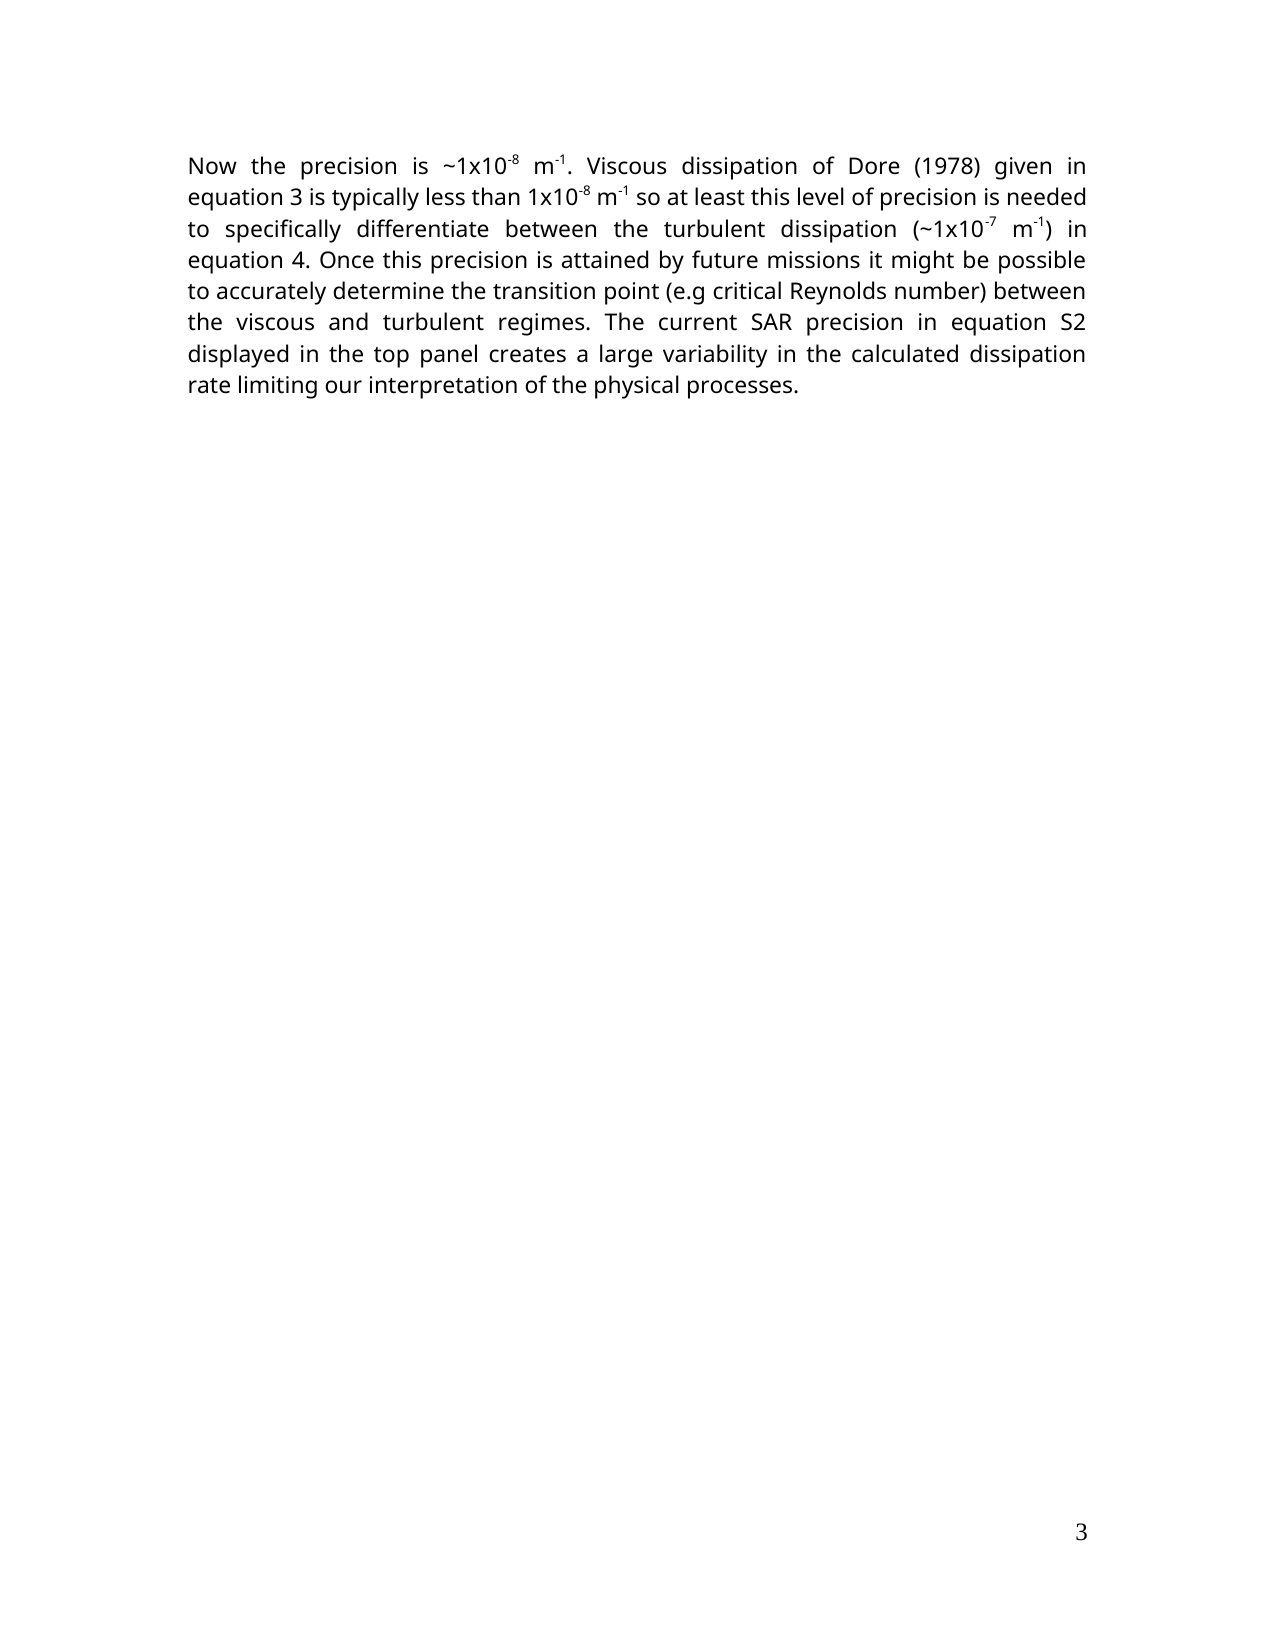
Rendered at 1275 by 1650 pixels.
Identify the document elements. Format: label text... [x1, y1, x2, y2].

text Now the precision is ~1x10-8 m-1. Viscous dissipation of Dore (1978) given in equation 3 is typically less than 1x10-8 m-1 so at least this level of precision is needed to specifically differentiate between the turbulent dissipation (~1x10-7 m-1) in equation 4. Once this precision is attained by future missions it might be possible to accurately determine the transition point (e.g critical Reynolds number) between the viscous and turbulent regimes. The current SAR precision in equation S2 displayed in the top panel creates a large variability in the calculated dissipation rate limiting our interpretation of the physical processes. [187, 150, 1087, 400]
